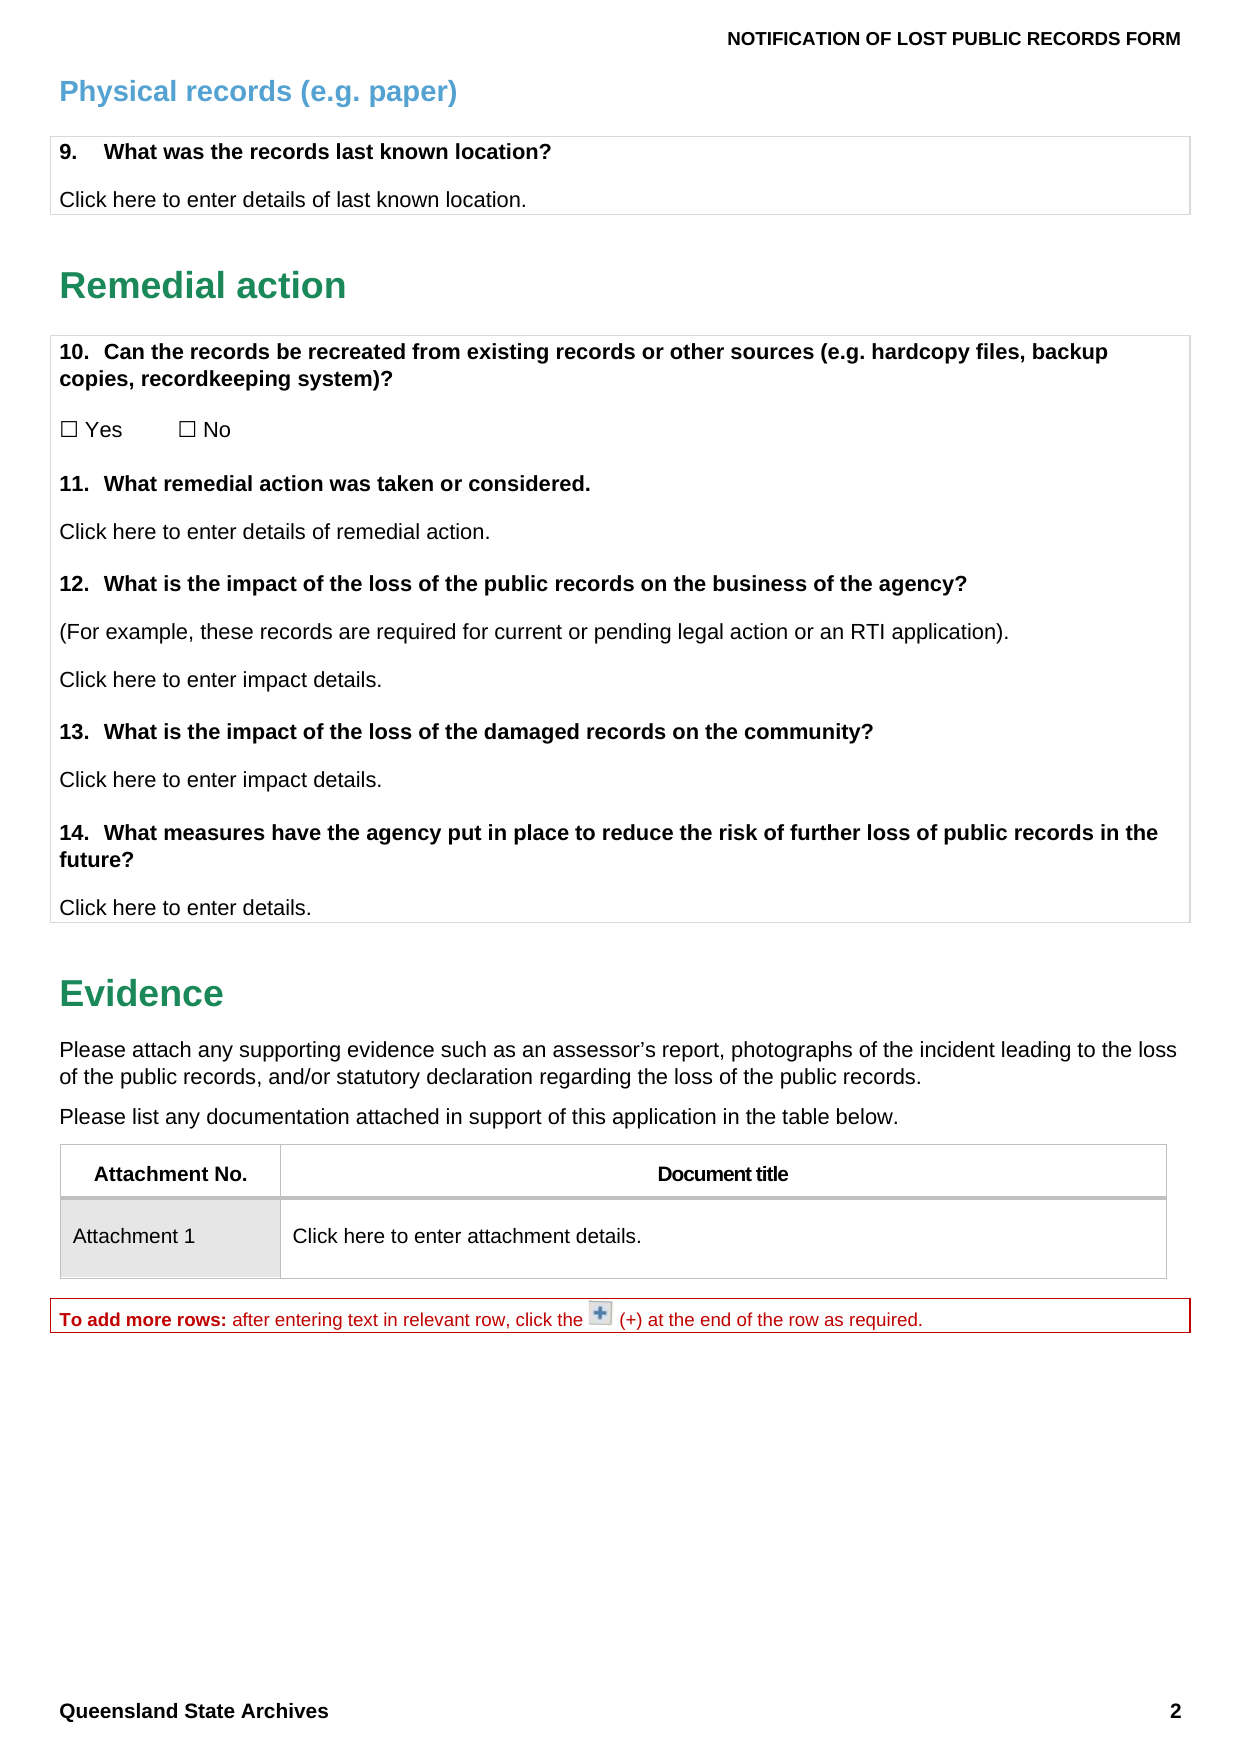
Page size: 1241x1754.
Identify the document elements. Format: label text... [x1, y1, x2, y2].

text Please attach any supporting evidence such as an assessor’s report, photographs of the incident leading to the loss of the public records, and/or statutory declaration regarding the loss of the public records. [59, 1037, 1181, 1089]
text Please list any documentation attached in support of this application in the table below. [59, 1104, 1181, 1129]
subtitle What remedial action was taken or considered. [51, 468, 1189, 496]
text (For example, these records are required for current or pending legal action or an RTI application). [51, 616, 1189, 644]
text Yes No [51, 411, 1189, 443]
picture [588, 1300, 614, 1326]
subtitle Physical records (e.g. paper) [59, 74, 1181, 107]
subtitle Evidence [59, 971, 1181, 1014]
subtitle What measures have the agency put in place to reduce the risk of further loss of public records in the future? [51, 816, 1189, 872]
table_header Document title [281, 1145, 1166, 1196]
text To add more rows: after entering text in relevant row, click the (+) at the end of the row as required. [51, 1299, 1189, 1332]
subtitle What is the impact of the loss of the damaged records on the community? [51, 716, 1189, 744]
table_header Attachment No. [61, 1145, 280, 1196]
subtitle Can the records be recreated from existing records or other sources (e.g. hardcopy files, backup copies, recordkeeping system)? [51, 336, 1189, 391]
subtitle Remedial action [59, 263, 1181, 306]
subtitle What is the impact of the loss of the public records on the business of the agency? [51, 568, 1189, 596]
subtitle What was the records last known location? [51, 137, 1189, 164]
